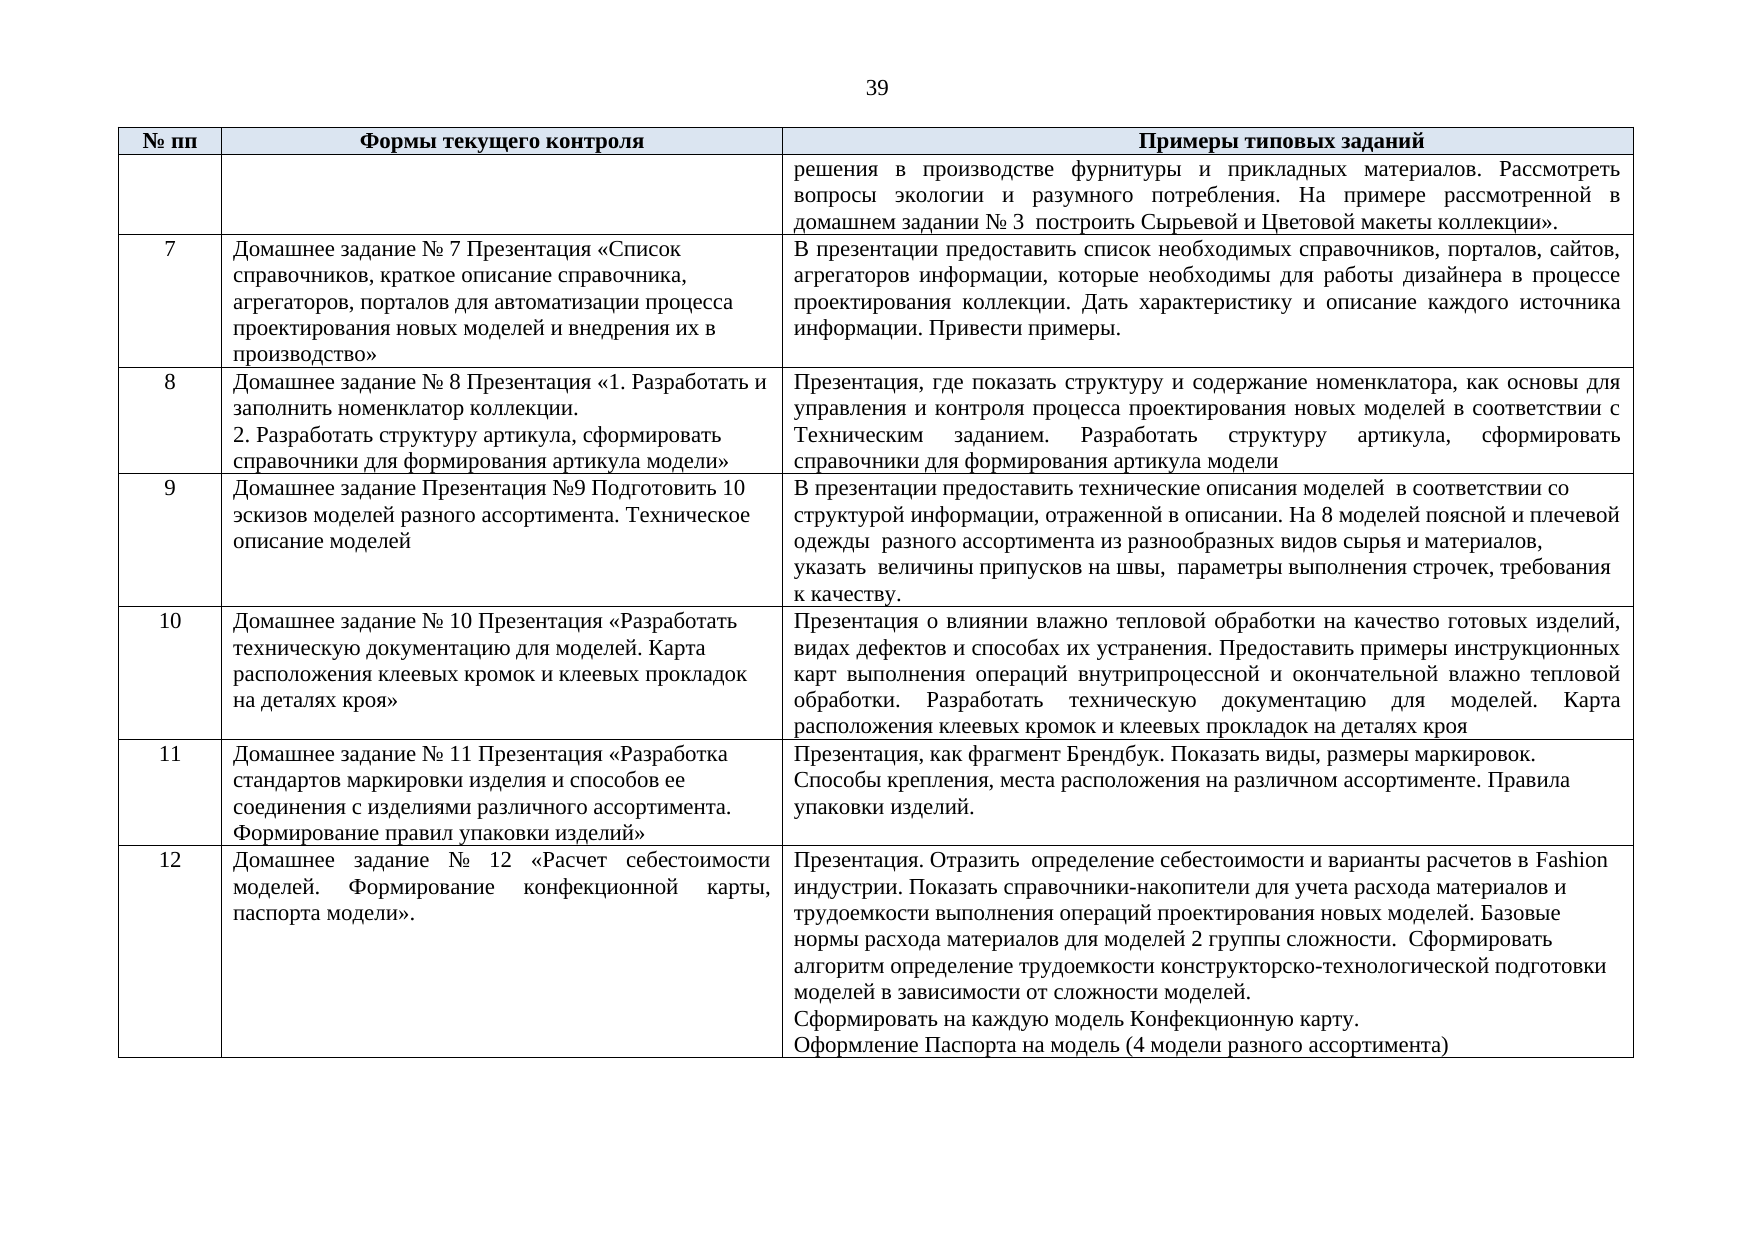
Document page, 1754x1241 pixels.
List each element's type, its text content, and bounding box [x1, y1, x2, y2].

table_cell В презентации предоставить список необходимых справочников, порталов, сайтов, агрегаторов информации, которые необходимы для работы дизайнера в процессе проектирования коллекции. Дать характеристику и описание каждого источника информации. Привести примеры. [783, 235, 1633, 367]
table_header Формы текущего контроля [222, 128, 782, 154]
table_cell 8 [119, 368, 221, 473]
table_cell 11 [119, 740, 221, 845]
table_cell Домашнее задание № 11 Презентация «Разработка стандартов маркировки изделия и способов ее соединения с изделиями различного ассортимента. Формирование правил упаковки изделий» [222, 740, 782, 845]
table_cell Презентация о влиянии влажно тепловой обработки на качество готовых изделий, видах дефектов и способах их устранения. Предоставить примеры инструкционных карт выполнения операций внутрипроцессной и окончательной влажно тепловой обработки. Разработать техническую документацию для моделей. Карта расположения клеевых кромок и клеевых прокладок на деталях кроя [783, 607, 1633, 739]
table_cell Домашнее задание № 12 «Расчет себестоимости моделей. Формирование конфекционной карты, паспорта модели». [222, 846, 782, 1057]
table_cell Домашнее задание № 8 Презентация «1. Разработать и заполнить номенклатор коллекции. 2. Разработать структуру артикула, сформировать справочники для формирования артикула модели» [222, 368, 782, 473]
table_cell Презентация. Отразить определение себестоимости и варианты расчетов в Fashion индустрии. Показать справочники-накопители для учета расхода материалов и трудоемкости выполнения операций проектирования новых моделей. Базовые нормы расхода материалов для моделей 2 группы сложности. Сформировать алгоритм определение трудоемкости конструкторско-технологической подготовки моделей в зависимости от сложности моделей. Сформировать на каждую модель Конфекционную карту. Оформление Паспорта на модель (4 модели разного ассортимента) [783, 846, 1633, 1057]
table_cell Домашнее задание Презентация №9 Подготовить 10 эскизов моделей разного ассортимента. Техническое описание моделей [222, 474, 782, 606]
table_header № пп [119, 128, 221, 154]
table_cell Домашнее задание № 10 Презентация «Разработать техническую документацию для моделей. Карта расположения клеевых кромок и клеевых прокладок на деталях кроя» [222, 607, 782, 739]
table_cell Презентация, где показать структуру и содержание номенклатора, как основы для управления и контроля процесса проектирования новых моделей в соответствии с Техническим заданием. Разработать структуру артикула, сформировать справочники для формирования артикула модели [783, 368, 1633, 473]
table_cell Презентация, как фрагмент Брендбук. Показать виды, размеры маркировок. Способы крепления, места расположения на различном ассортименте. Правила упаковки изделий. [783, 740, 1633, 845]
table_cell Домашнее задание № 7 Презентация «Список справочников, краткое описание справочника, агрегаторов, порталов для автоматизации процесса проектирования новых моделей и внедрения их в производство» [222, 235, 782, 367]
table_cell 7 [119, 235, 221, 367]
table_cell В презентации предоставить технические описания моделей в соответствии со структурой информации, отраженной в описании. На 8 моделей поясной и плечевой одежды разного ассортимента из разнообразных видов сырья и материалов, указать величины припусков на швы, параметры выполнения строчек, требования к качеству. [783, 474, 1633, 606]
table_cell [783, 155, 1633, 234]
table_cell 10 [119, 607, 221, 739]
table_cell 6 [119, 155, 221, 234]
table_header Примеры типовых заданий [783, 128, 1633, 154]
table_cell 9 [119, 474, 221, 606]
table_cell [222, 155, 782, 234]
table_cell 12 [119, 846, 221, 1057]
